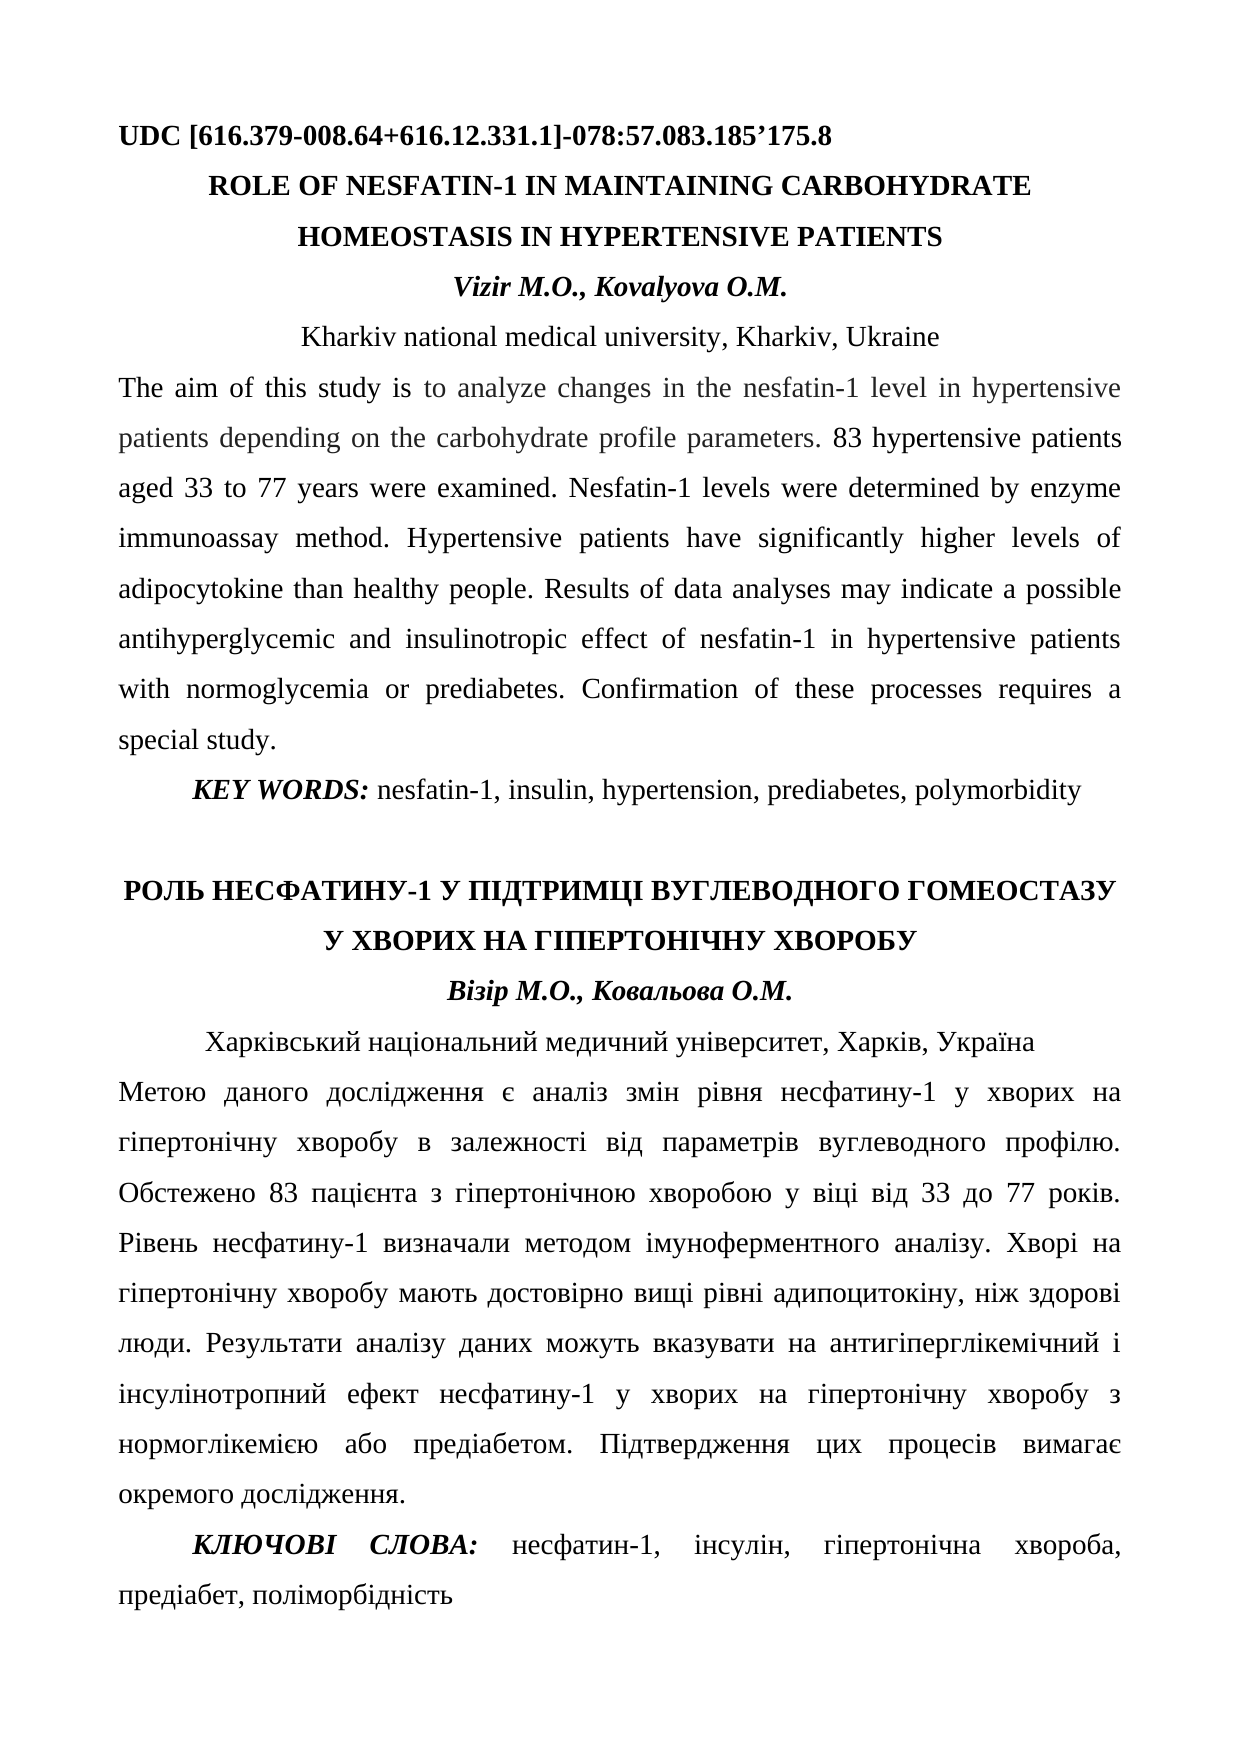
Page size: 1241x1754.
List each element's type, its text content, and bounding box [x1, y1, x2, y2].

text РОЛЬ НЕСФАТИНУ-1 У ПІДТРИМЦІ ВУГЛЕВОДНОГО ГОМЕОСТАЗУ У ХВОРИХ НА ГІПЕРТОНІЧНУ ХВОРОБУ [118, 873, 1122, 957]
text KEY WORDS: nesfatin-1, insulin, hypertension, prediabetes, polymorbidity [118, 772, 1122, 806]
text ROLE OF NESFATIN-1 IN MAINTAINING CARBOHYDRATE HOMEOSTASIS IN HYPERTENSIVE PATIENTS [118, 168, 1122, 252]
text UDС [616.379-008.64+616.12.331.1]-078:57.083.185’175.8 [118, 118, 1122, 152]
text Vizir M.O., Kovalyova O.M. [118, 269, 1122, 303]
text The aim of this study is to analyze changes in the nesfatin-1 level in hypertensive patients depending on the carbohydrate profile parameters. 83 hypertensive patients aged 33 to 77 years were examined. Nesfatin-1 levels were determined by enzyme immunoassay method. Hypertensive patients have significantly higher levels of adipocytokine than healthy people. Results of data analyses may indicate a possible antihyperglycemic and insulinotropic effect of nesfatin-1 in hypertensive patients with normoglycemia or prediabetes. Confirmation of these processes requires a special study. [118, 370, 1122, 755]
text КЛЮЧОВІ СЛОВА: несфатин-1, інсулін, гіпертонічна хвороба, предіабет, поліморбідність [118, 1527, 1122, 1611]
text Kharkiv national medical university, Kharkiv, Ukraine [118, 319, 1122, 353]
text Метою даного дослідження є аналіз змін рівня несфатину-1 у хворих на гіпертонічну хворобу в залежності від параметрів вуглеводного профілю. Обстежено 83 пацієнта з гіпертонічною хворобою у віці від 33 до 77 років. Рівень несфатину-1 визначали методом імуноферментного аналізу. Хворі на гіпертонічну хворобу мають достовірно вищі рівні адипоцитокіну, ніж здорові люди. Результати аналізу даних можуть вказувати на антигіперглікемічний і інсулінотропний ефект несфатину-1 у хворих на гіпертонічну хворобу з нормоглікемією або предіабетом. Підтвердження цих процесів вимагає окремого дослідження. [118, 1074, 1122, 1510]
text Візір М.О., Ковальова О.М. [118, 973, 1122, 1007]
text Харківський національний медичний університет, Харків, Україна [118, 1024, 1122, 1057]
